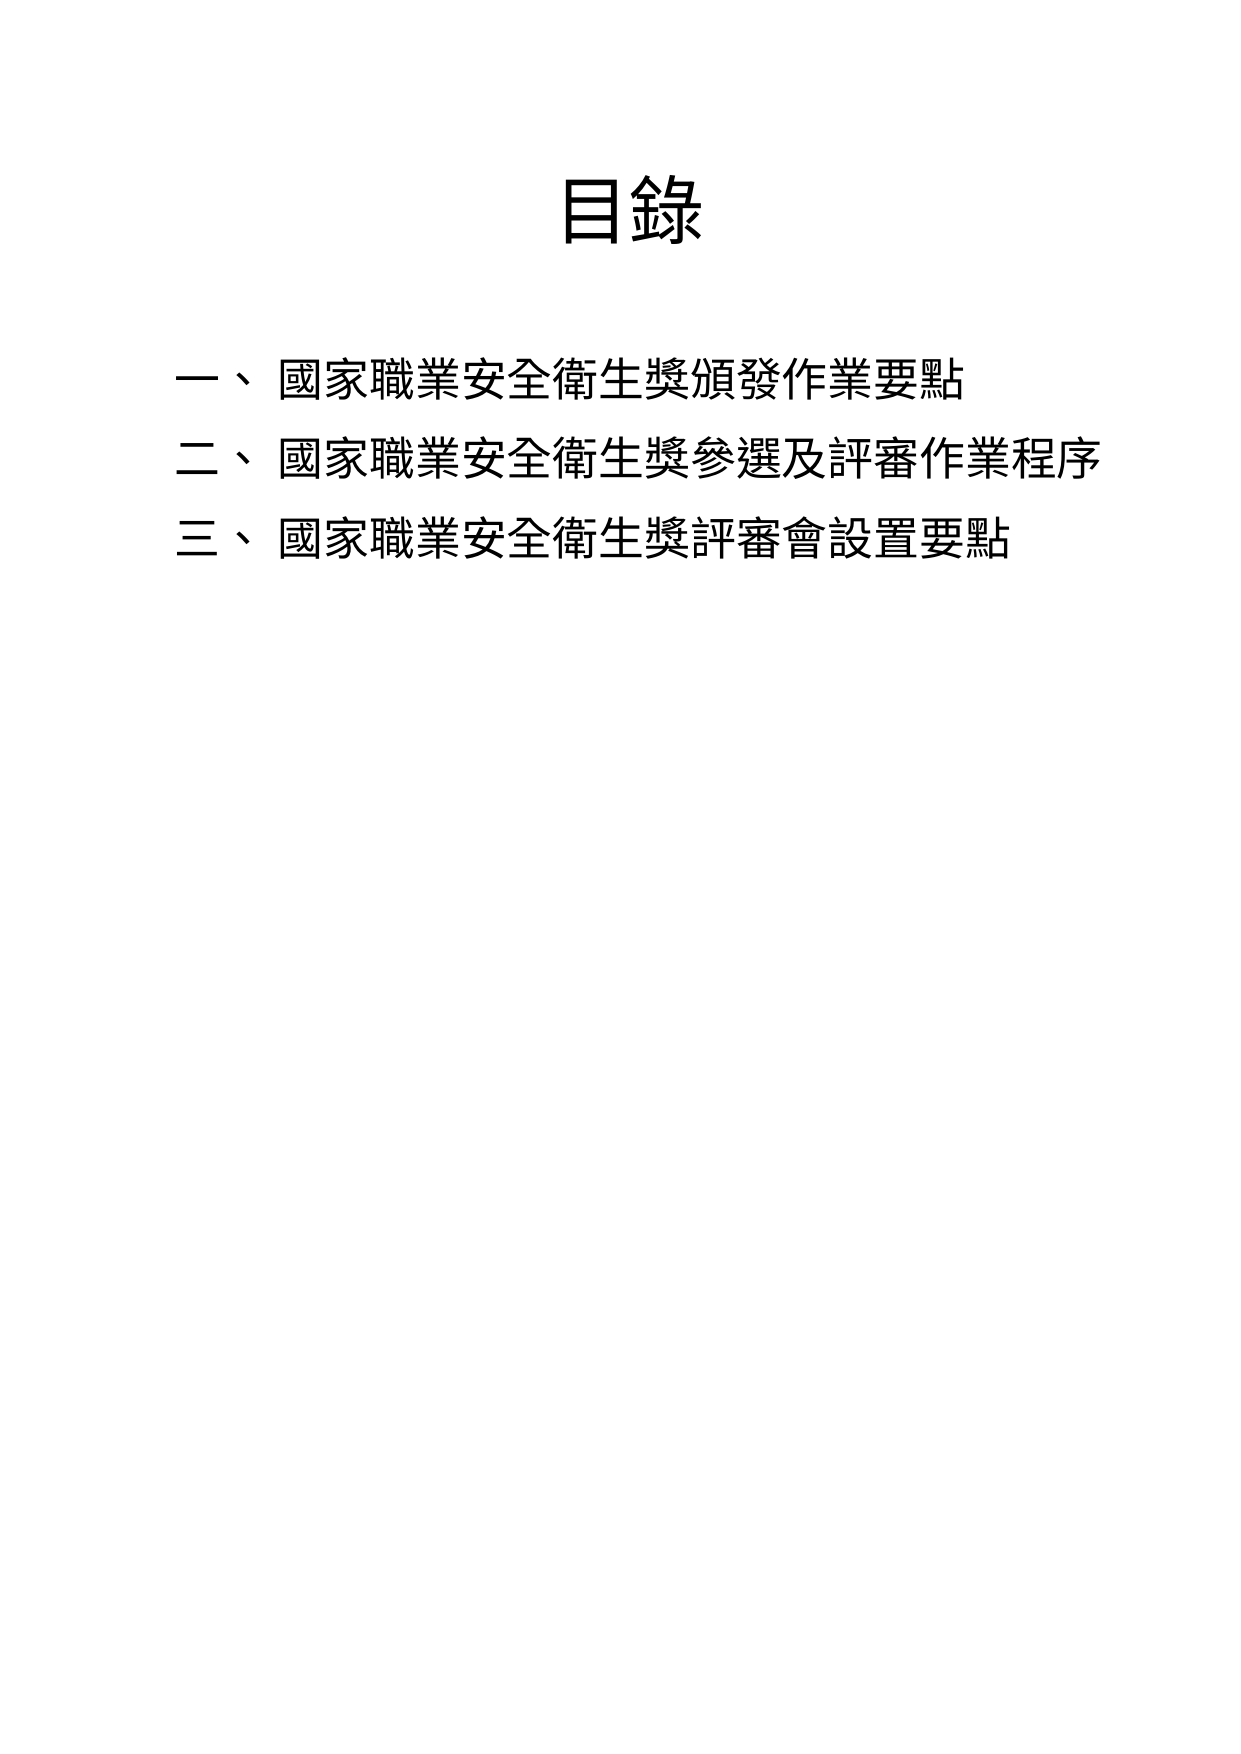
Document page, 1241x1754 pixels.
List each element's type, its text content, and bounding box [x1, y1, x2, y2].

text 目錄 [137, 175, 1122, 254]
list 國家職業安全衛生獎評審會設置要點 [174, 492, 1122, 571]
list 國家職業安全衛生獎頒發作業要點 [174, 333, 1122, 412]
list 國家職業安全衛生獎參選及評審作業程序 [174, 412, 1122, 492]
